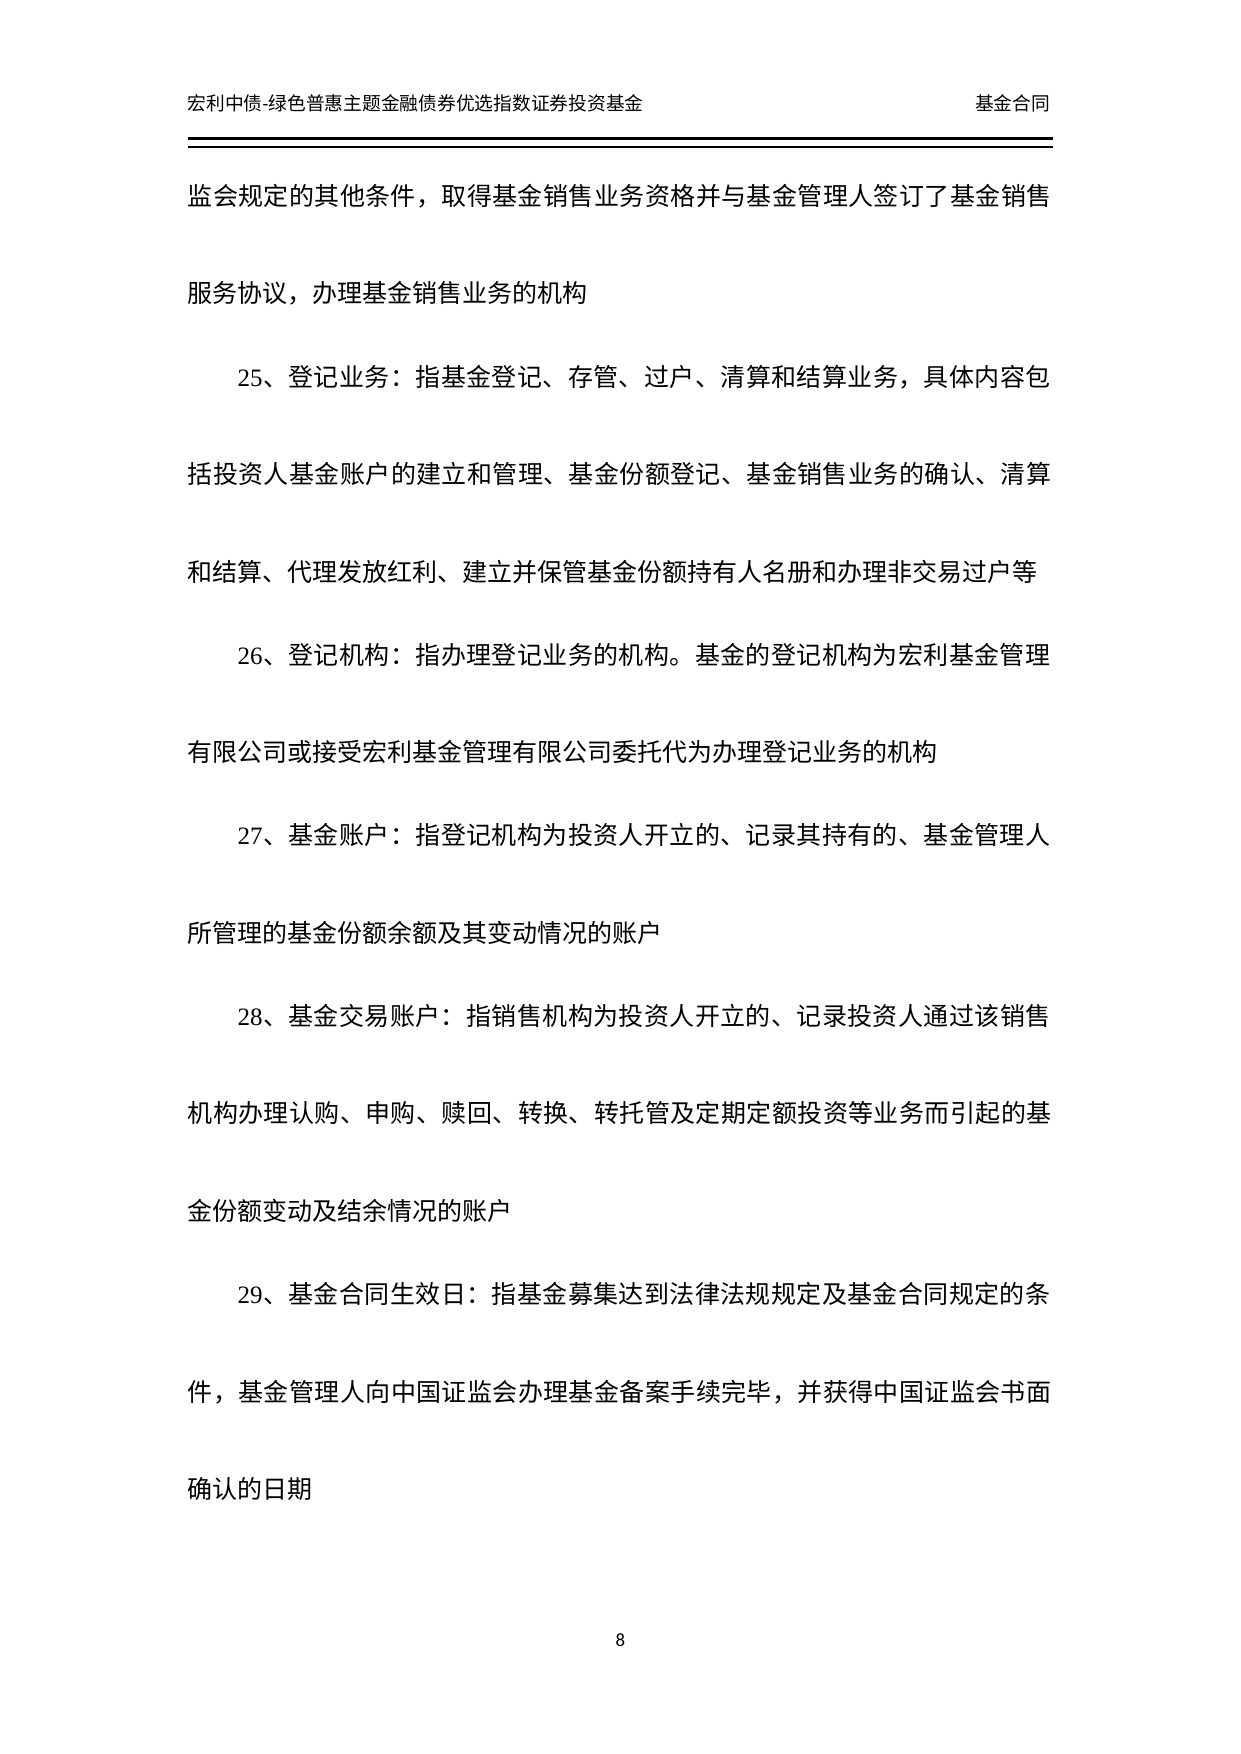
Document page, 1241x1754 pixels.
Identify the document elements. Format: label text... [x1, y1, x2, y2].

text 27、基金账户：指登记机构为投资人开立的、记录其持有的、基金管理人所管理的基金份额余额及其变动情况的账户 [187, 801, 1053, 964]
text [187, 162, 1053, 324]
text 26、登记机构：指办理登记业务的机构。基金的登记机构为宏利基金管理有限公司或接受宏利基金管理有限公司委托代为办理登记业务的机构 [187, 621, 1053, 783]
text 28、基金交易账户：指销售机构为投资人开立的、记录投资人通过该销售机构办理认购、申购、赎回、转换、转托管及定期定额投资等业务而引起的基金份额变动及结余情况的账户 [187, 982, 1053, 1242]
text 29、基金合同生效日：指基金募集达到法律法规规定及基金合同规定的条件，基金管理人向中国证监会办理基金备案手续完毕，并获得中国证监会书面确认的日期 [187, 1260, 1053, 1520]
text 25、登记业务：指基金登记、存管、过户、清算和结算业务，具体内容包括投资人基金账户的建立和管理、基金份额登记、基金销售业务的确认、清算和结算、代理发放红利、建立并保管基金份额持有人名册和办理非交易过户等 [187, 343, 1053, 603]
